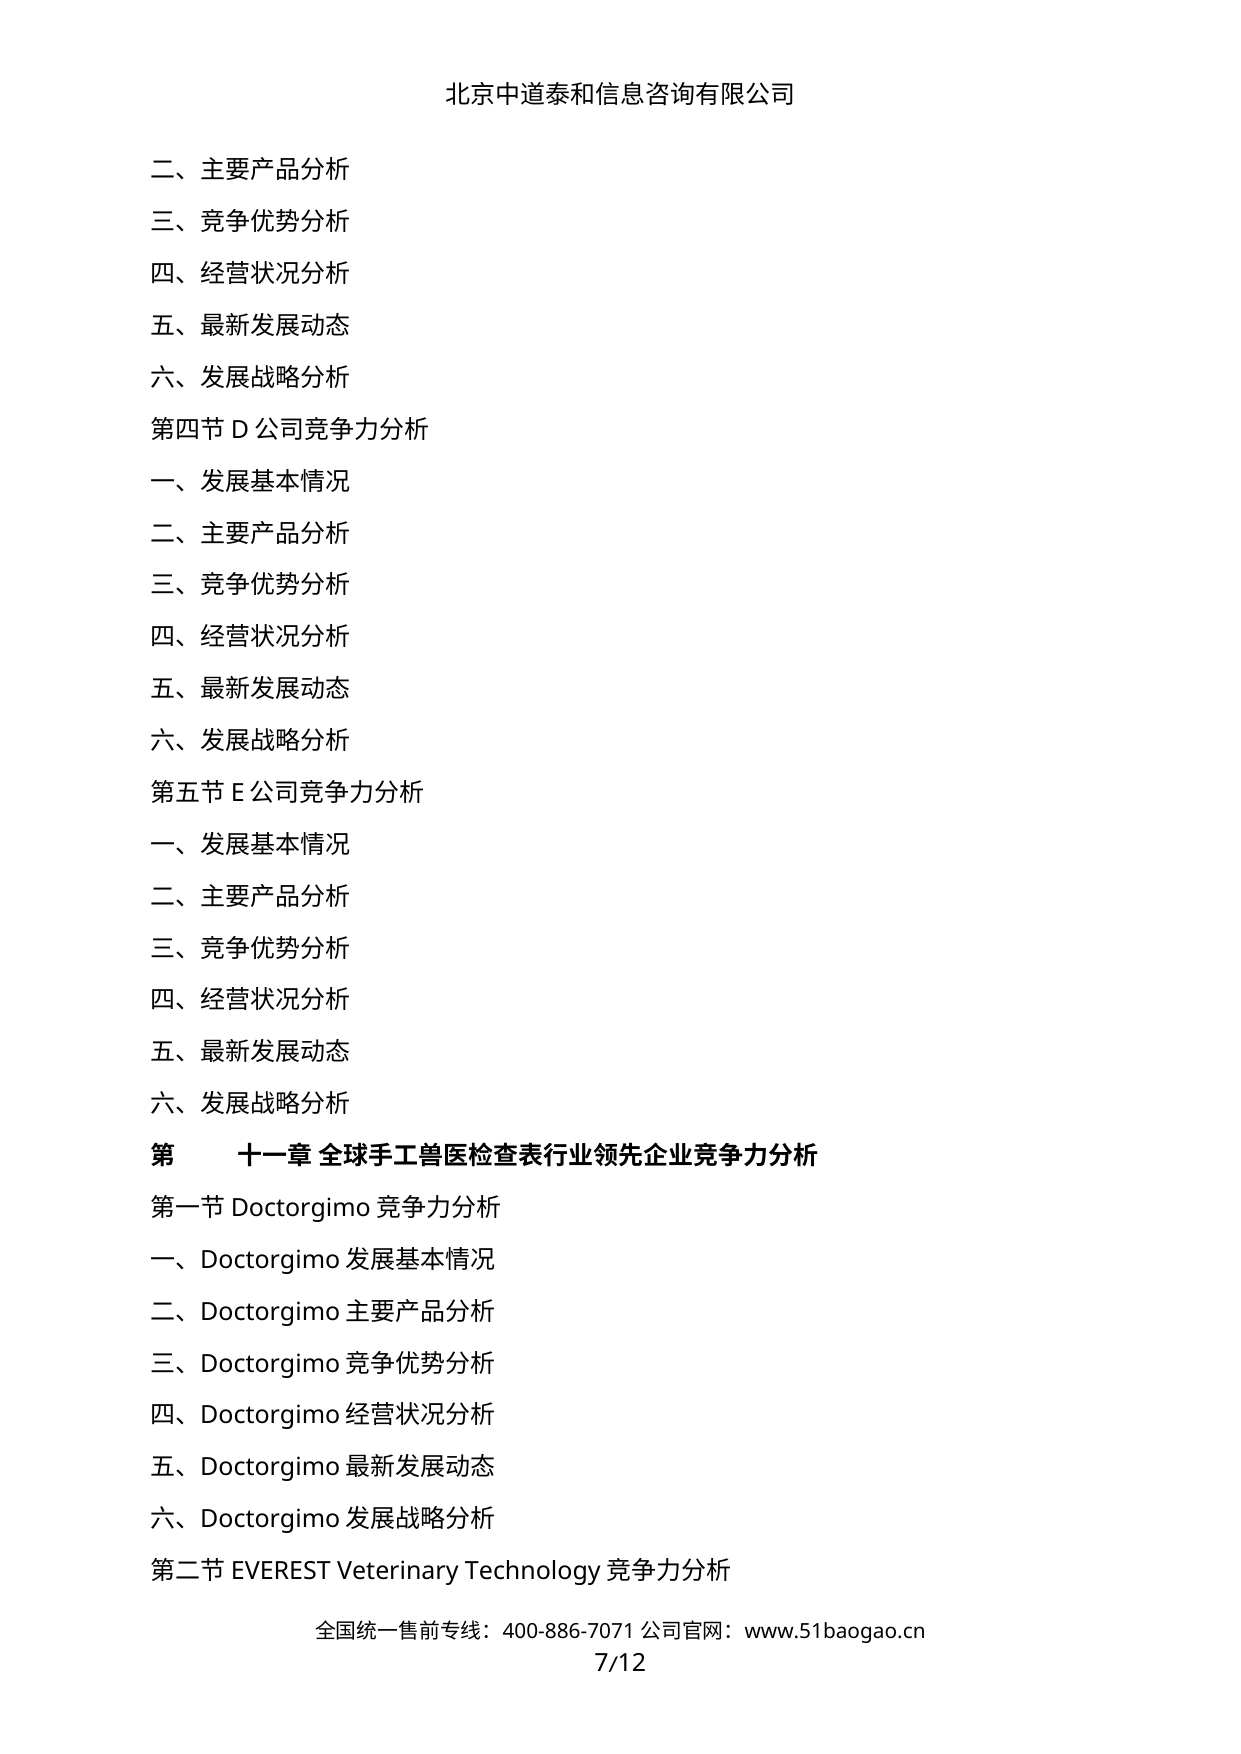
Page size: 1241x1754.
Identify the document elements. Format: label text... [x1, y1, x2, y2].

text 第 十一章 全球手工兽医检查表行业领先企业竞争力分析 [150, 1136, 1090, 1172]
text 二、Doctorgimo主要产品分析 [150, 1291, 1090, 1327]
text 四、经营状况分析 [150, 254, 1090, 290]
text 三、竞争优势分析 [150, 202, 1090, 238]
text 第五节 E公司竞争力分析 [150, 772, 1090, 809]
text 三、Doctorgimo竞争优势分析 [150, 1343, 1090, 1379]
text 三、竞争优势分析 [150, 928, 1090, 964]
text 五、最新发展动态 [150, 306, 1090, 342]
text 二、主要产品分析 [150, 513, 1090, 549]
text 六、发展战略分析 [150, 1084, 1090, 1120]
text 三、竞争优势分析 [150, 565, 1090, 601]
text 四、经营状况分析 [150, 980, 1090, 1016]
text 六、发展战略分析 [150, 357, 1090, 394]
text 五、Doctorgimo最新发展动态 [150, 1447, 1090, 1483]
text 一、发展基本情况 [150, 824, 1090, 861]
text 二、主要产品分析 [150, 876, 1090, 912]
text 第二节 EVEREST Veterinary Technology竞争力分析 [150, 1551, 1090, 1587]
text 第一节 Doctorgimo竞争力分析 [150, 1187, 1090, 1224]
text 六、Doctorgimo发展战略分析 [150, 1499, 1090, 1535]
text 六、发展战略分析 [150, 721, 1090, 757]
text 第四节 D公司竞争力分析 [150, 409, 1090, 446]
text 五、最新发展动态 [150, 669, 1090, 705]
text 一、发展基本情况 [150, 461, 1090, 497]
text 五、最新发展动态 [150, 1032, 1090, 1068]
text 四、Doctorgimo经营状况分析 [150, 1395, 1090, 1431]
text 二、主要产品分析 [150, 150, 1090, 186]
text 一、Doctorgimo发展基本情况 [150, 1239, 1090, 1276]
text 四、经营状况分析 [150, 617, 1090, 653]
